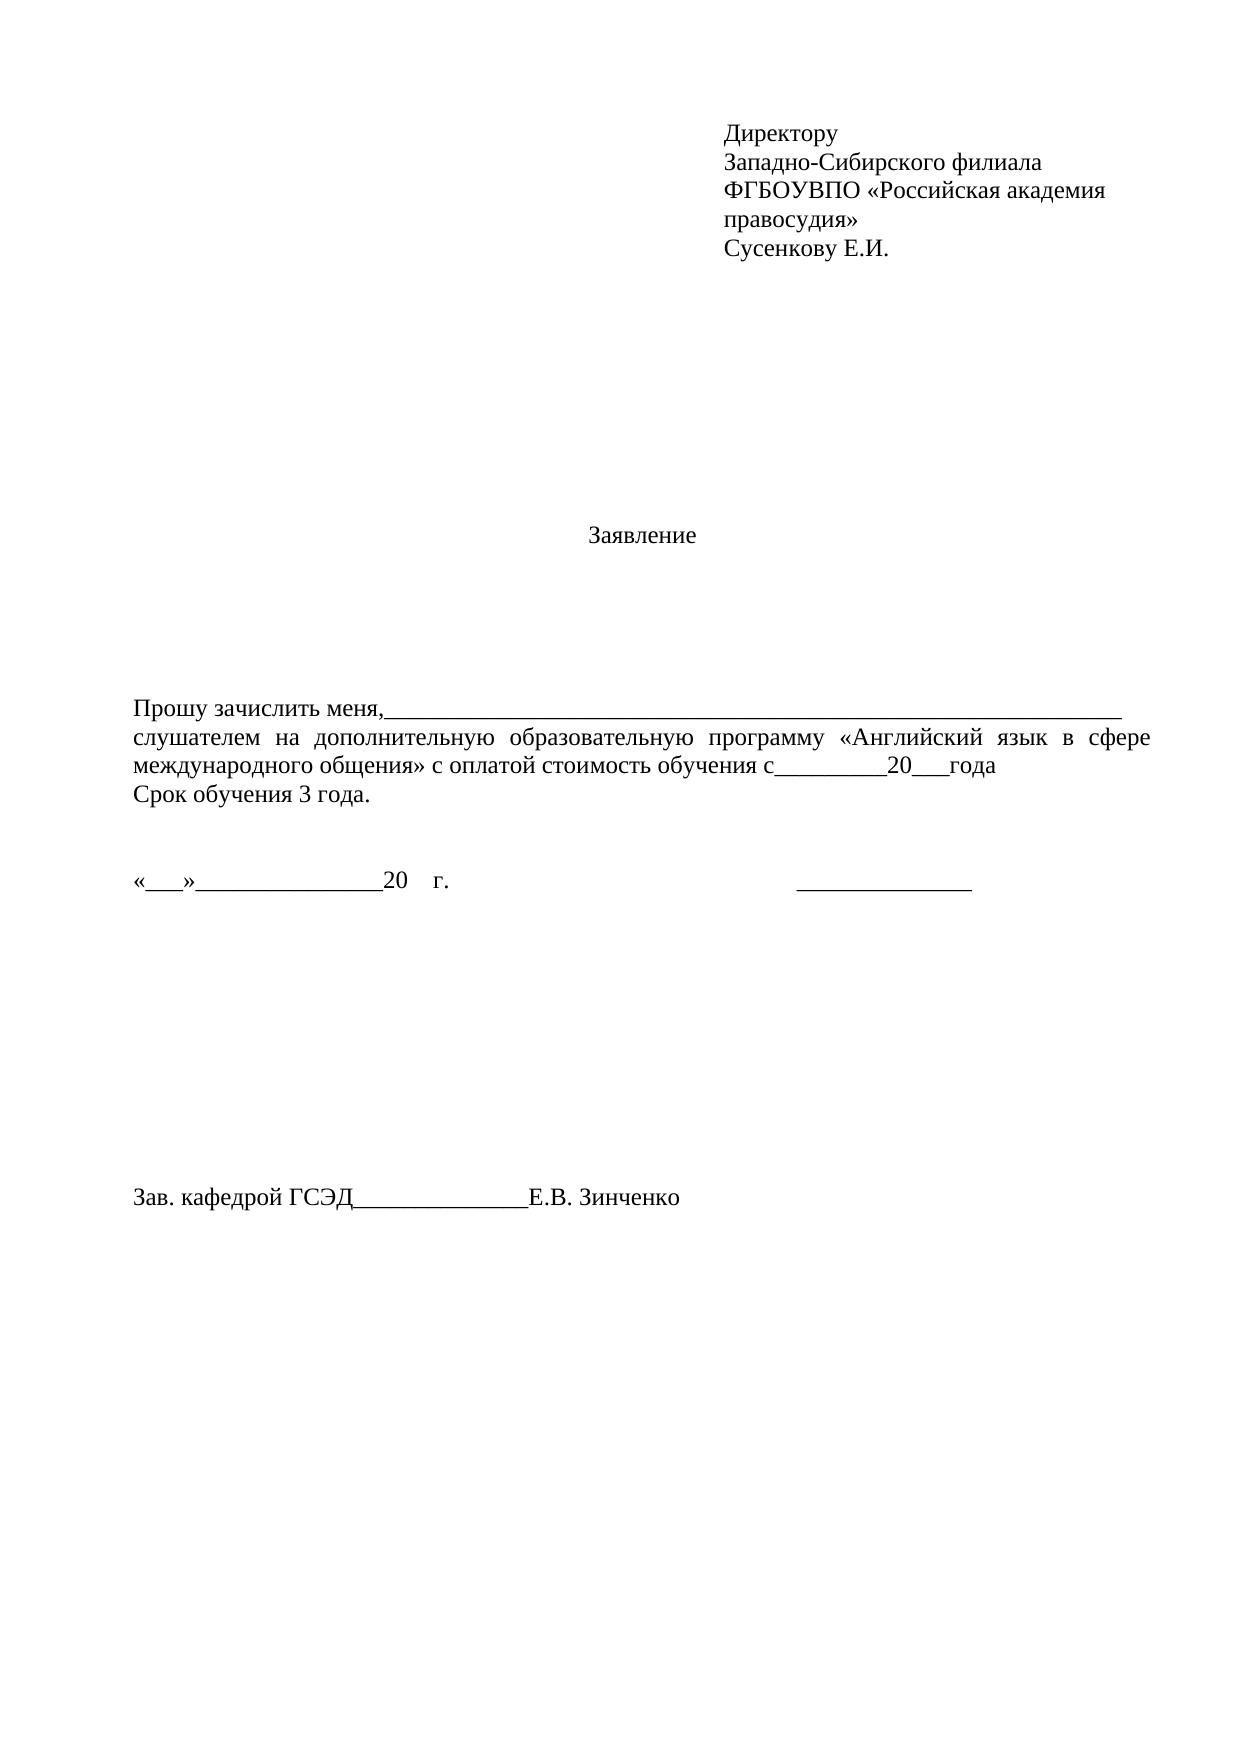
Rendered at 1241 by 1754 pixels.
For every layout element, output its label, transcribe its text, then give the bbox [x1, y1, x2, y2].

text Сусенкову Е.И. [723, 233, 1152, 262]
text Заявление [133, 521, 1152, 549]
text Директору [723, 118, 1152, 147]
text Западно-Сибирского филиала ФГБОУВПО «Российская академия правосудия» [723, 147, 1152, 233]
text Прошу зачислить меня,___________________________________________________________ [133, 693, 1152, 722]
text Зав. кафедрой ГСЭД______________Е.В. Зинченко [133, 1182, 1152, 1211]
text слушателем на дополнительную образовательную программу «Английский язык в сфере международного общения» с оплатой стоимость обучения с_________20___года [133, 722, 1152, 779]
text Срок обучения 3 года. [133, 779, 1152, 808]
text «___»_______________20 г. ______________ [133, 866, 1152, 894]
